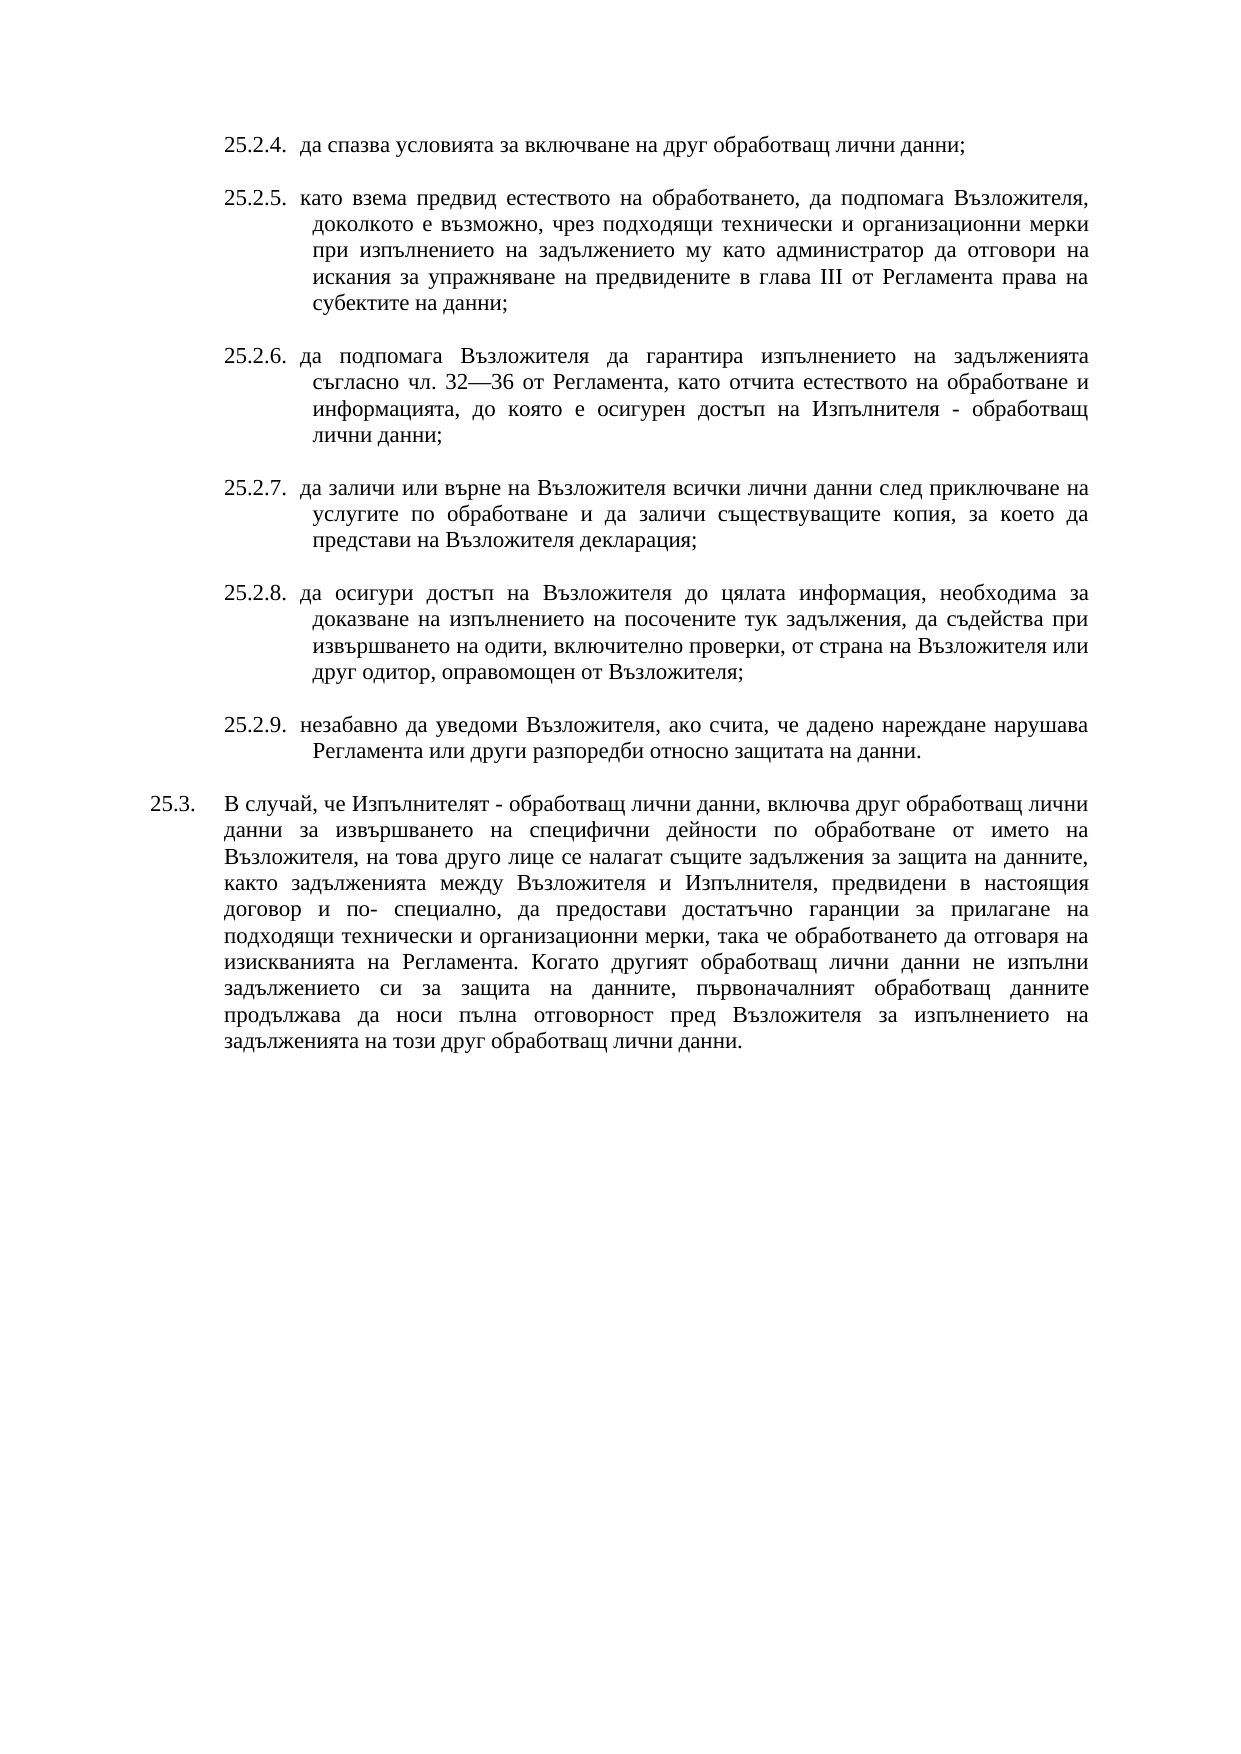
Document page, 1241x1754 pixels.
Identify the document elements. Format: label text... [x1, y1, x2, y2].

list В случай, че Изпълнителят - обработващ лични данни, включва друг обработващ лични данни за извършването на специфични дейности по обработване от името на Възложителя, на това друго лице се налагат същите задължения за защита на данните, както задълженията между Възложителя и Изпълнителя, предвидени в настоящия договор и по- специално, да предостави достатъчно гаранции за прилагане на подходящи технически и организационни мерки, така че обработването да отговаря на изискванията на Регламента. Когато другият обработващ лични данни не изпълни задължението си за защита на данните, първоначалният обработващ данните продължава да носи пълна отговорност пред Възложителя за изпълнението на задълженията на този друг обработващ лични данни. [150, 790, 1090, 1053]
list незабавно да уведоми Възложителя, ако счита, че дадено нареждане нарушава Регламента или други разпоредби относно защитата на данни. [224, 711, 1090, 764]
list като взема предвид естеството на обработването, да подпомага Възложителя, доколкото е възможно, чрез подходящи технически и организационни мерки при изпълнението на задължението му като администратор да отговори на искания за упражняване на предвидените в глава III от Регламента права на субектите на данни; [224, 184, 1090, 316]
list да подпомага Възложителя да гарантира изпълнението на задълженията съгласно чл. 32—36 от Регламента, като отчита естеството на обработване и информацията, до която е осигурен достъп на Изпълнителя - обработващ лични данни; [224, 342, 1090, 447]
list да спазва условията за включване на друг обработващ лични данни; [224, 131, 1090, 157]
list да осигури достъп на Възложителя до цялата информация, необходима за доказване на изпълнението на посочените тук задължения, да съдейства при извършването на одити, включително проверки, от страна на Възложителя или друг одитор, оправомощен от Възложителя; [224, 579, 1090, 684]
list да заличи или върне на Възложителя всички лични данни след приключване на услугите по обработване и да заличи съществуващите копия, за което да представи на Възложителя декларация; [224, 474, 1090, 553]
